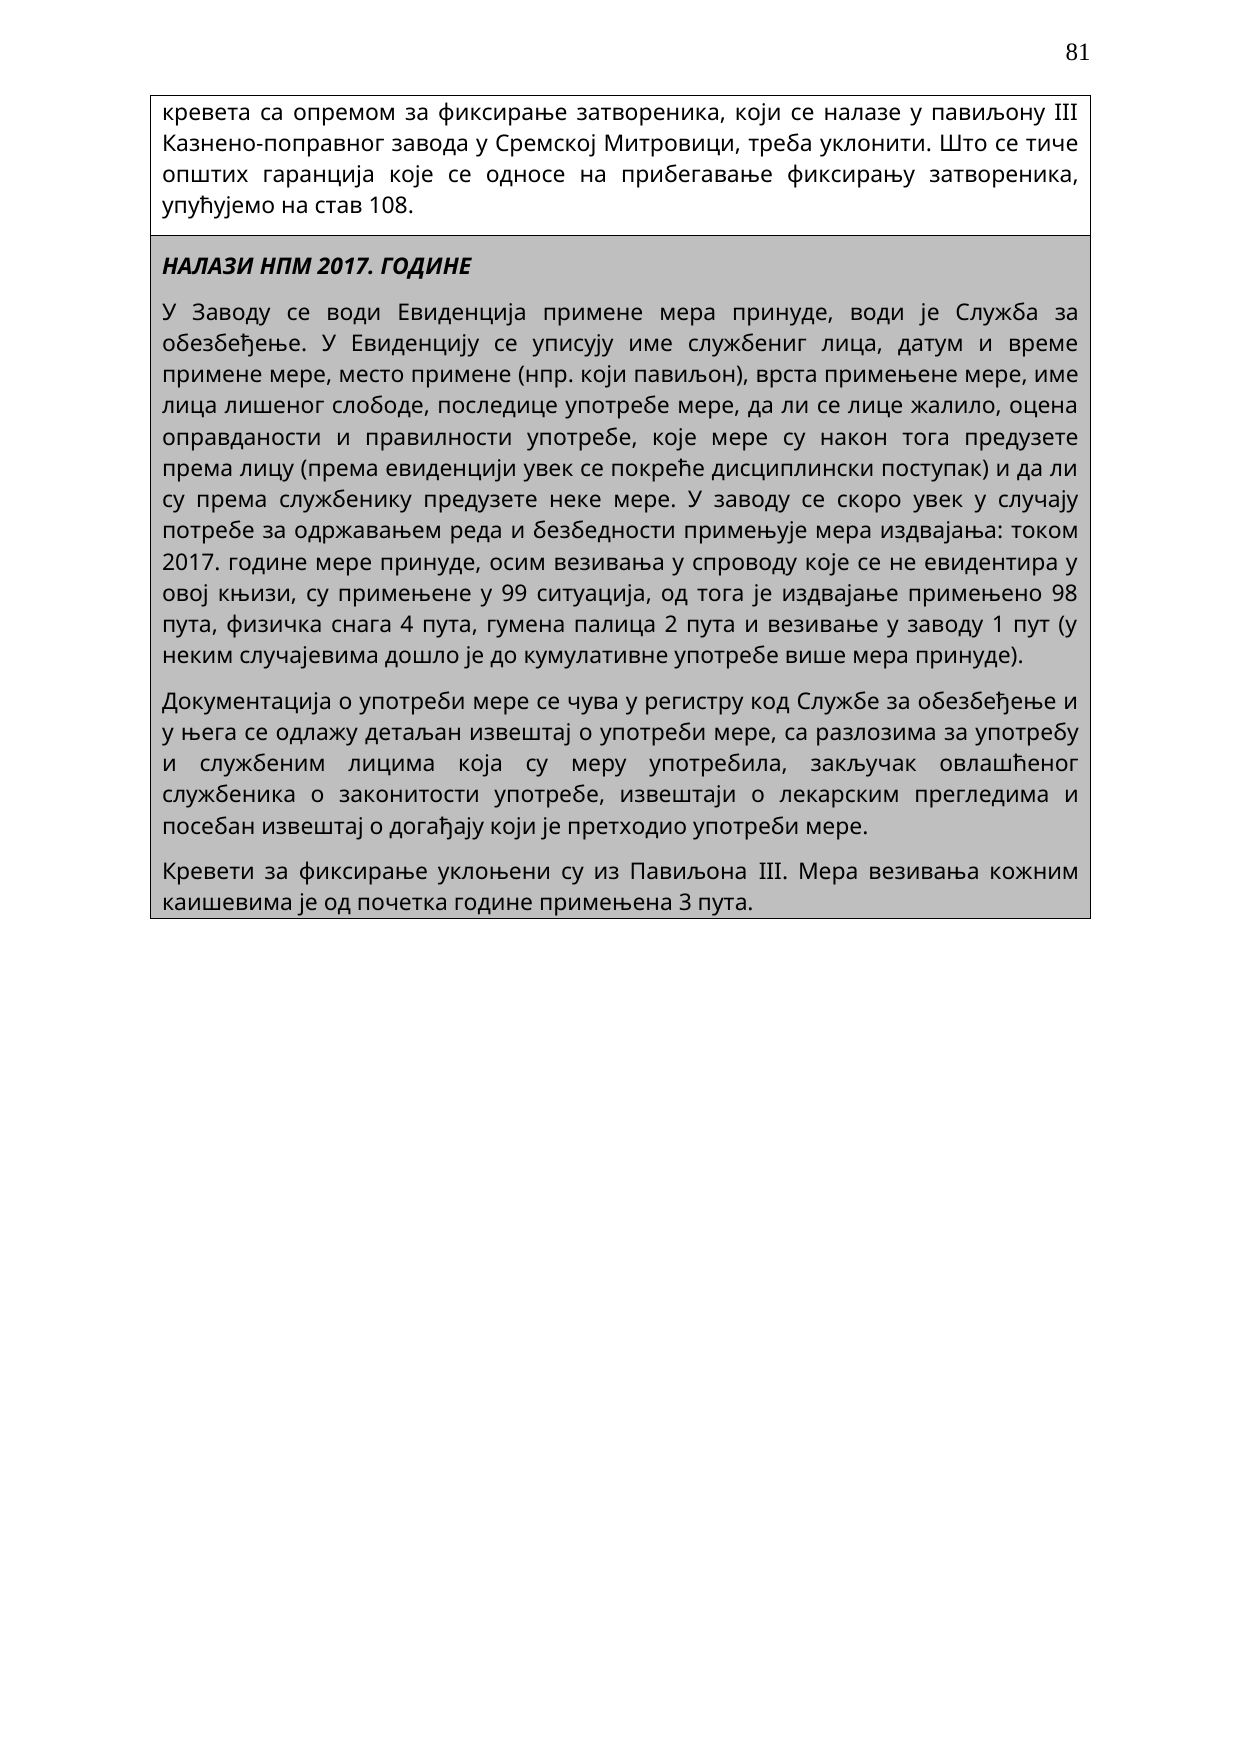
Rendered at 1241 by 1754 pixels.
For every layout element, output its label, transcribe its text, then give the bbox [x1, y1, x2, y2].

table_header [151, 96, 1090, 235]
table_cell НАЛАЗИ НПМ 2017. ГОДИНЕ У Заводу се води Евиденција примене мера принуде, води је Служба за обезбеђење. У Евиденцију се уписују име службениг лица, датум и време примене мере, место примене (нпр. који павиљон), врста примењене мере, име лица лишеног слободе, последице употребе мере, да ли се лице жалило, оцена оправданости и правилности употребе, које мере су након тога предузете према лицу (према евиденцији увек се покреће дисциплински поступак) и да ли су према службенику предузете неке мере. У заводу се скоро увек у случају потребе за одржавањем реда и безбедности примењује мера издвајања: током 2017. године мере принуде, осим везивања у спроводу које се не евидентира у овој књизи, су примењене у 99 ситуација, од тога је издвајање примењено 98 пута, физичка снага 4 пута, гумена палица 2 пута и везивање у заводу 1 пут (у неким случајевима дошло је до кумулативне употребе више мера принуде). Документација о употреби мере се чува у регистру код Службе за обезбеђење и у њега се одлажу детаљан извештај о употреби мере, са разлозима за употребу и службеним лицима која су меру употребила, закључак овлашћеног службеника о законитости употребе, извештаји о лекарским прегледима и посебан извештај о догађају који је претходио употреби мере. Кревети за фиксирање уклоњени су из Павиљона III. Мера везивања кожним каишевима је од почетка године примењена 3 пута. [151, 236, 1090, 918]
